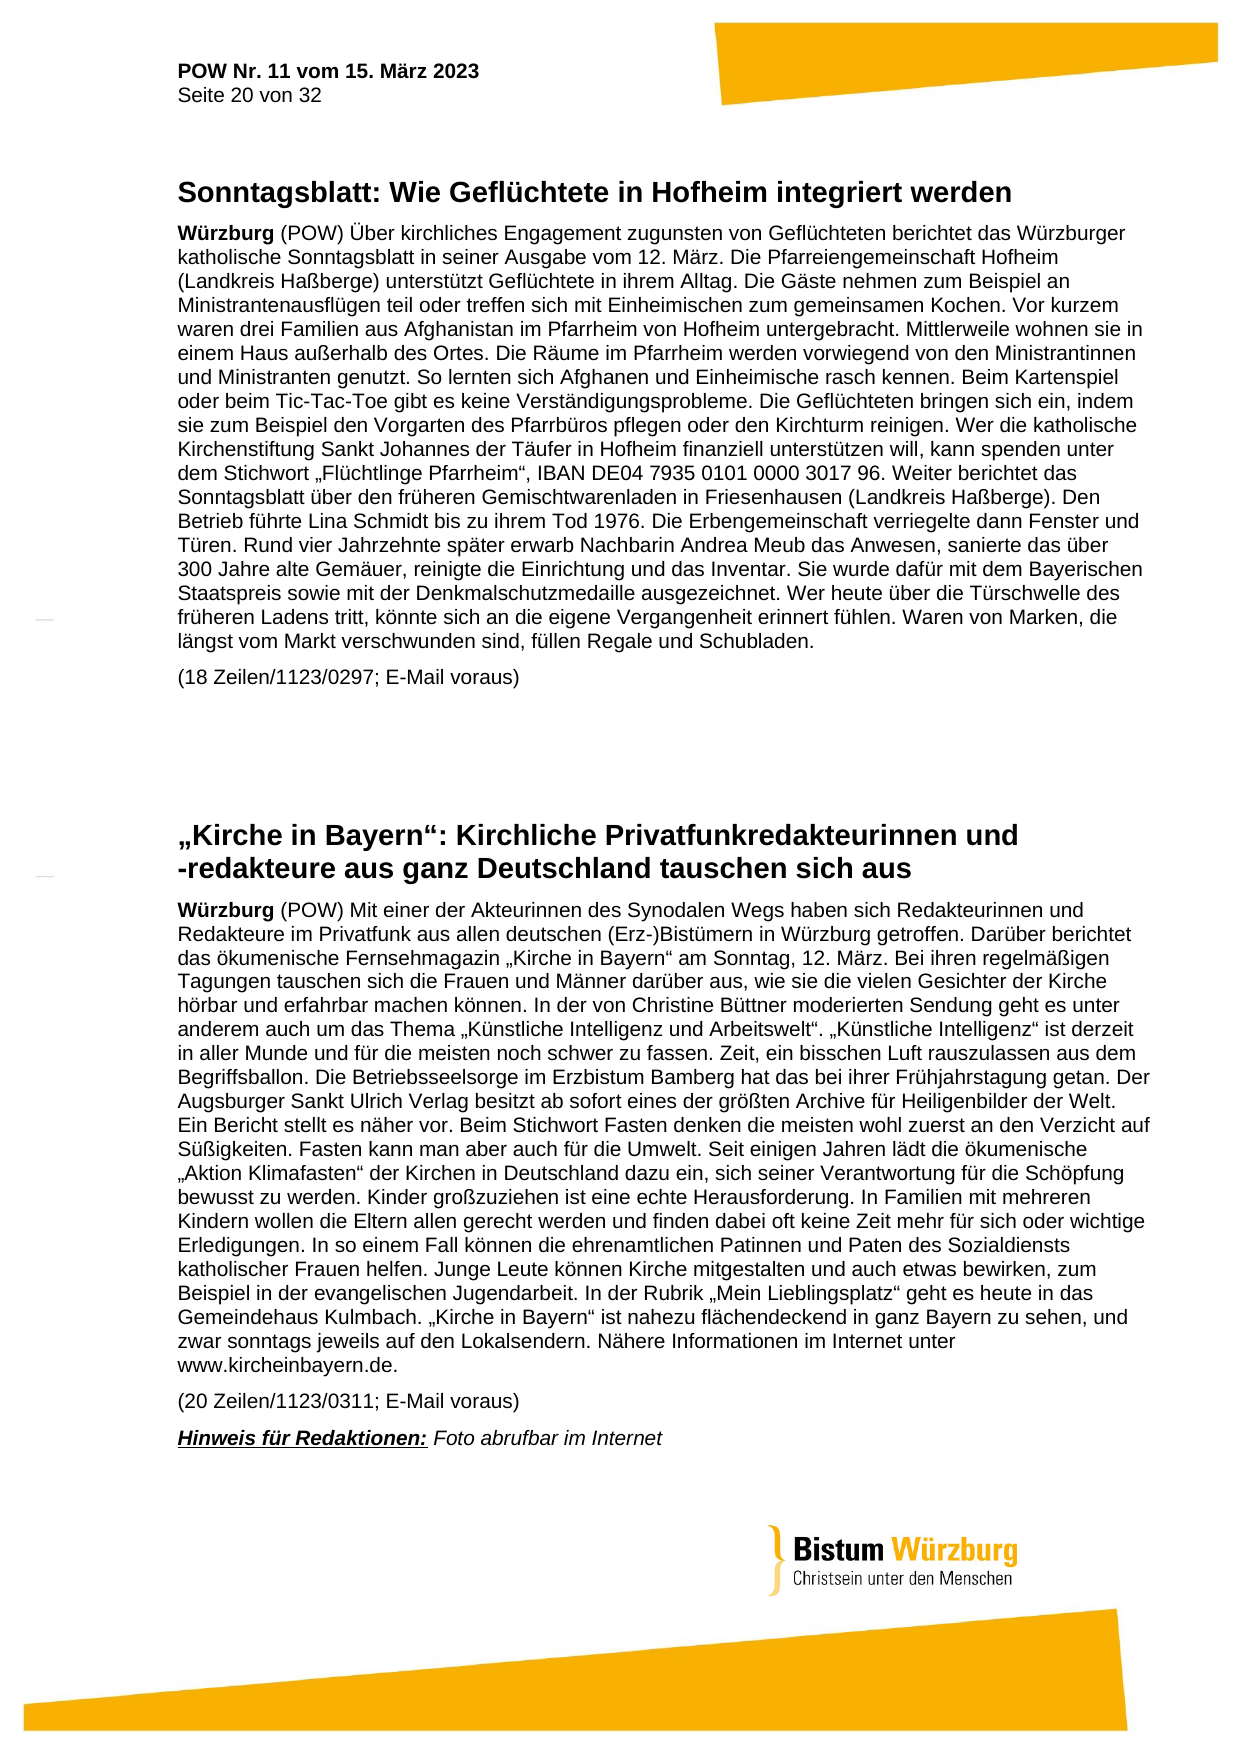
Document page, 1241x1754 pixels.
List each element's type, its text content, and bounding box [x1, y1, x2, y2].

subtitle „Kirche in Bayern“: Kirchliche Privatfunkredakteurinnen und -redakteure aus ganz Deutschland tauschen sich aus [177, 818, 1152, 885]
picture [0, 0, 1241, 1754]
text (20 Zeilen/1123/0311; E-Mail voraus) [177, 1389, 1152, 1413]
text Würzburg (POW) Mit einer der Akteurinnen des Synodalen Wegs haben sich Redakteurinnen und Redakteure im Privatfunk aus allen deutschen (Erz-)Bistümern in Würzburg getroffen. Darüber berichtet das ökumenische Fernsehmagazin „Kirche in Bayern“ am Sonntag, 12. März. Bei ihren regelmäßigen Tagungen tauschen sich die Frauen und Männer darüber aus, wie sie die vielen Gesichter der Kirche hörbar und erfahrbar machen können. In der von Christine Büttner moderierten Sendung geht es unter anderem auch um das Thema „Künstliche Intelligenz und Arbeitswelt“. „Künstliche Intelligenz“ ist derzeit in aller Munde und für die meisten noch schwer zu fassen. Zeit, ein bisschen Luft rauszulassen aus dem Begriffsballon. Die Betriebsseelsorge im Erzbistum Bamberg hat das bei ihrer Frühjahrstagung getan. Der Augsburger Sankt Ulrich Verlag besitzt ab sofort eines der größten Archive für Heiligenbilder der Welt. Ein Bericht stellt es näher vor. Beim Stichwort Fasten denken die meisten wohl zuerst an den Verzicht auf Süßigkeiten. Fasten kann man aber auch für die Umwelt. Seit einigen Jahren lädt die ökumenische „Aktion Klimafasten“ der Kirchen in Deutschland dazu ein, sich seiner Verantwortung für die Schöpfung bewusst zu werden. Kinder großzuziehen ist eine echte Herausforderung. In Familien mit mehreren Kindern wollen die Eltern allen gerecht werden und finden dabei oft keine Zeit mehr für sich oder wichtige Erledigungen. In so einem Fall können die ehrenamtlichen Patinnen und Paten des Sozialdiensts katholischer Frauen helfen. Junge Leute können Kirche mitgestalten und auch etwas bewirken, zum Beispiel in der evangelischen Jugendarbeit. In der Rubrik „Mein Lieblingsplatz“ geht es heute in das Gemeindehaus Kulmbach. „Kirche in Bayern“ ist nahezu flächendeckend in ganz Bayern zu sehen, und zwar sonntags jeweils auf den Lokalsendern. Nähere Informationen im Internet unter www.kircheinbayern.de. [177, 897, 1152, 1377]
text Sonntagsblatt: Wie Geflüchtete in Hofheim integriert werden [177, 175, 1152, 209]
text Hinweis für Redaktionen: Foto abrufbar im Internet [177, 1426, 1152, 1449]
text Würzburg (POW) Über kirchliches Engagement zugunsten von Geflüchteten berichtet das Würzburger katholische Sonntagsblatt in seiner Ausgabe vom 12. März. Die Pfarreiengemeinschaft Hofheim (Landkreis Haßberge) unterstützt Geflüchtete in ihrem Alltag. Die Gäste nehmen zum Beispiel an Ministrantenausflügen teil oder treffen sich mit Einheimischen zum gemeinsamen Kochen. Vor kurzem waren drei Familien aus Afghanistan im Pfarrheim von Hofheim untergebracht. Mittlerweile wohnen sie in einem Haus außerhalb des Ortes. Die Räume im Pfarrheim werden vorwiegend von den Ministrantinnen und Ministranten genutzt. So lernten sich Afghanen und Einheimische rasch kennen. Beim Kartenspiel oder beim Tic-Tac-Toe gibt es keine Verständigungsprobleme. Die Geflüchteten bringen sich ein, indem sie zum Beispiel den Vorgarten des Pfarrbüros pflegen oder den Kirchturm reinigen. Wer die katholische Kirchenstiftung Sankt Johannes der Täufer in Hofheim finanziell unterstützen will, kann spenden unter dem Stichwort „Flüchtlinge Pfarrheim“, IBAN DE04 7935 0101 0000 3017 96. Weiter berichtet das Sonntagsblatt über den früheren Gemischtwarenladen in Friesenhausen (Landkreis Haßberge). Den Betrieb führte Lina Schmidt bis zu ihrem Tod 1976. Die Erbengemeinschaft verriegelte dann Fenster und Türen. Rund vier Jahrzehnte später erwarb Nachbarin Andrea Meub das Anwesen, sanierte das über 300 Jahre alte Gemäuer, reinigte die Einrichtung und das Inventar. Sie wurde dafür mit dem Bayerischen Staatspreis sowie mit der Denkmalschutzmedaille ausgezeichnet. Wer heute über die Türschwelle des früheren Ladens tritt, könnte sich an die eigene Vergangenheit erinnert fühlen. Waren von Marken, die längst vom Markt verschwunden sind, füllen Regale und Schubladen. [177, 221, 1152, 652]
text (18 Zeilen/1123/0297; E-Mail voraus) [177, 665, 1152, 689]
